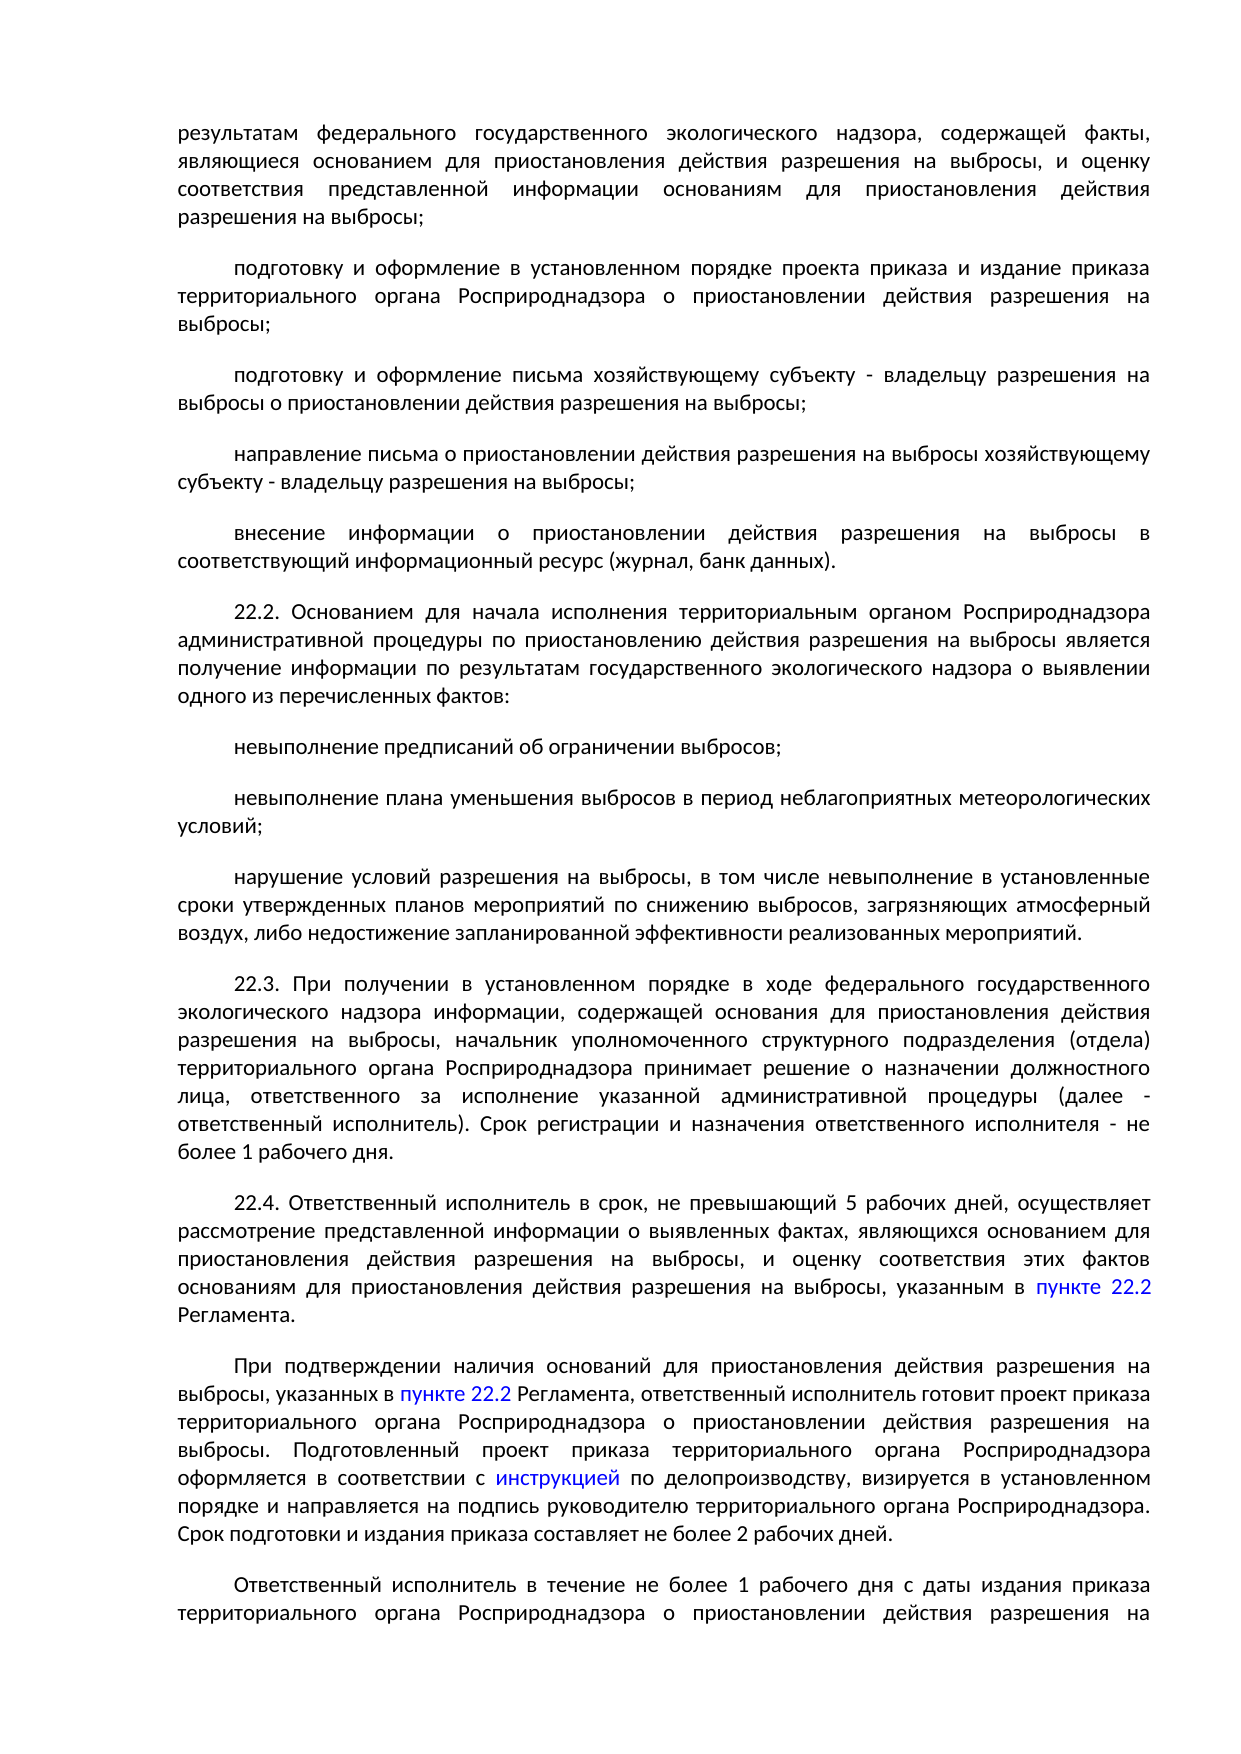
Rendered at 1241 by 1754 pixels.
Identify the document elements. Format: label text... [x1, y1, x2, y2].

text 22.4. Ответственный исполнитель в срок, не превышающий 5 рабочих дней, осуществляет рассмотрение представленной информации о выявленных фактах, являющихся основанием для приостановления действия разрешения на выбросы, и оценку соответствия этих фактов основаниям для приостановления действия разрешения на выбросы, указанным в пункте 22.2 Регламента. [177, 1188, 1152, 1328]
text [177, 118, 1152, 230]
text направление письма о приостановлении действия разрешения на выбросы хозяйствующему субъекту - владельцу разрешения на выбросы; [177, 439, 1152, 495]
text подготовку и оформление в установленном порядке проекта приказа и издание приказа территориального органа Росприроднадзора о приостановлении действия разрешения на выбросы; [177, 253, 1152, 337]
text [177, 1570, 1152, 1626]
text невыполнение предписаний об ограничении выбросов; [177, 732, 1152, 760]
text 22.3. При получении в установленном порядке в ходе федерального государственного экологического надзора информации, содержащей основания для приостановления действия разрешения на выбросы, начальник уполномоченного структурного подразделения (отдела) территориального органа Росприроднадзора принимает решение о назначении должностного лица, ответственного за исполнение указанной административной процедуры (далее - ответственный исполнитель). Срок регистрации и назначения ответственного исполнителя - не более 1 рабочего дня. [177, 969, 1152, 1165]
text внесение информации о приостановлении действия разрешения на выбросы в соответствующий информационный ресурс (журнал, банк данных). [177, 518, 1152, 574]
text При подтверждении наличия оснований для приостановления действия разрешения на выбросы, указанных в пункте 22.2 Регламента, ответственный исполнитель готовит проект приказа территориального органа Росприроднадзора о приостановлении действия разрешения на выбросы. Подготовленный проект приказа территориального органа Росприроднадзора оформляется в соответствии с инструкцией по делопроизводству, визируется в установленном порядке и направляется на подпись руководителю территориального органа Росприроднадзора. Срок подготовки и издания приказа составляет не более 2 рабочих дней. [177, 1351, 1152, 1547]
text подготовку и оформление письма хозяйствующему субъекту - владельцу разрешения на выбросы о приостановлении действия разрешения на выбросы; [177, 360, 1152, 416]
text невыполнение плана уменьшения выбросов в период неблагоприятных метеорологических условий; [177, 783, 1152, 839]
text 22.2. Основанием для начала исполнения территориальным органом Росприроднадзора административной процедуры по приостановлению действия разрешения на выбросы является получение информации по результатам государственного экологического надзора о выявлении одного из перечисленных фактов: [177, 597, 1152, 709]
text нарушение условий разрешения на выбросы, в том числе невыполнение в установленные сроки утвержденных планов мероприятий по снижению выбросов, загрязняющих атмосферный воздух, либо недостижение запланированной эффективности реализованных мероприятий. [177, 862, 1152, 946]
